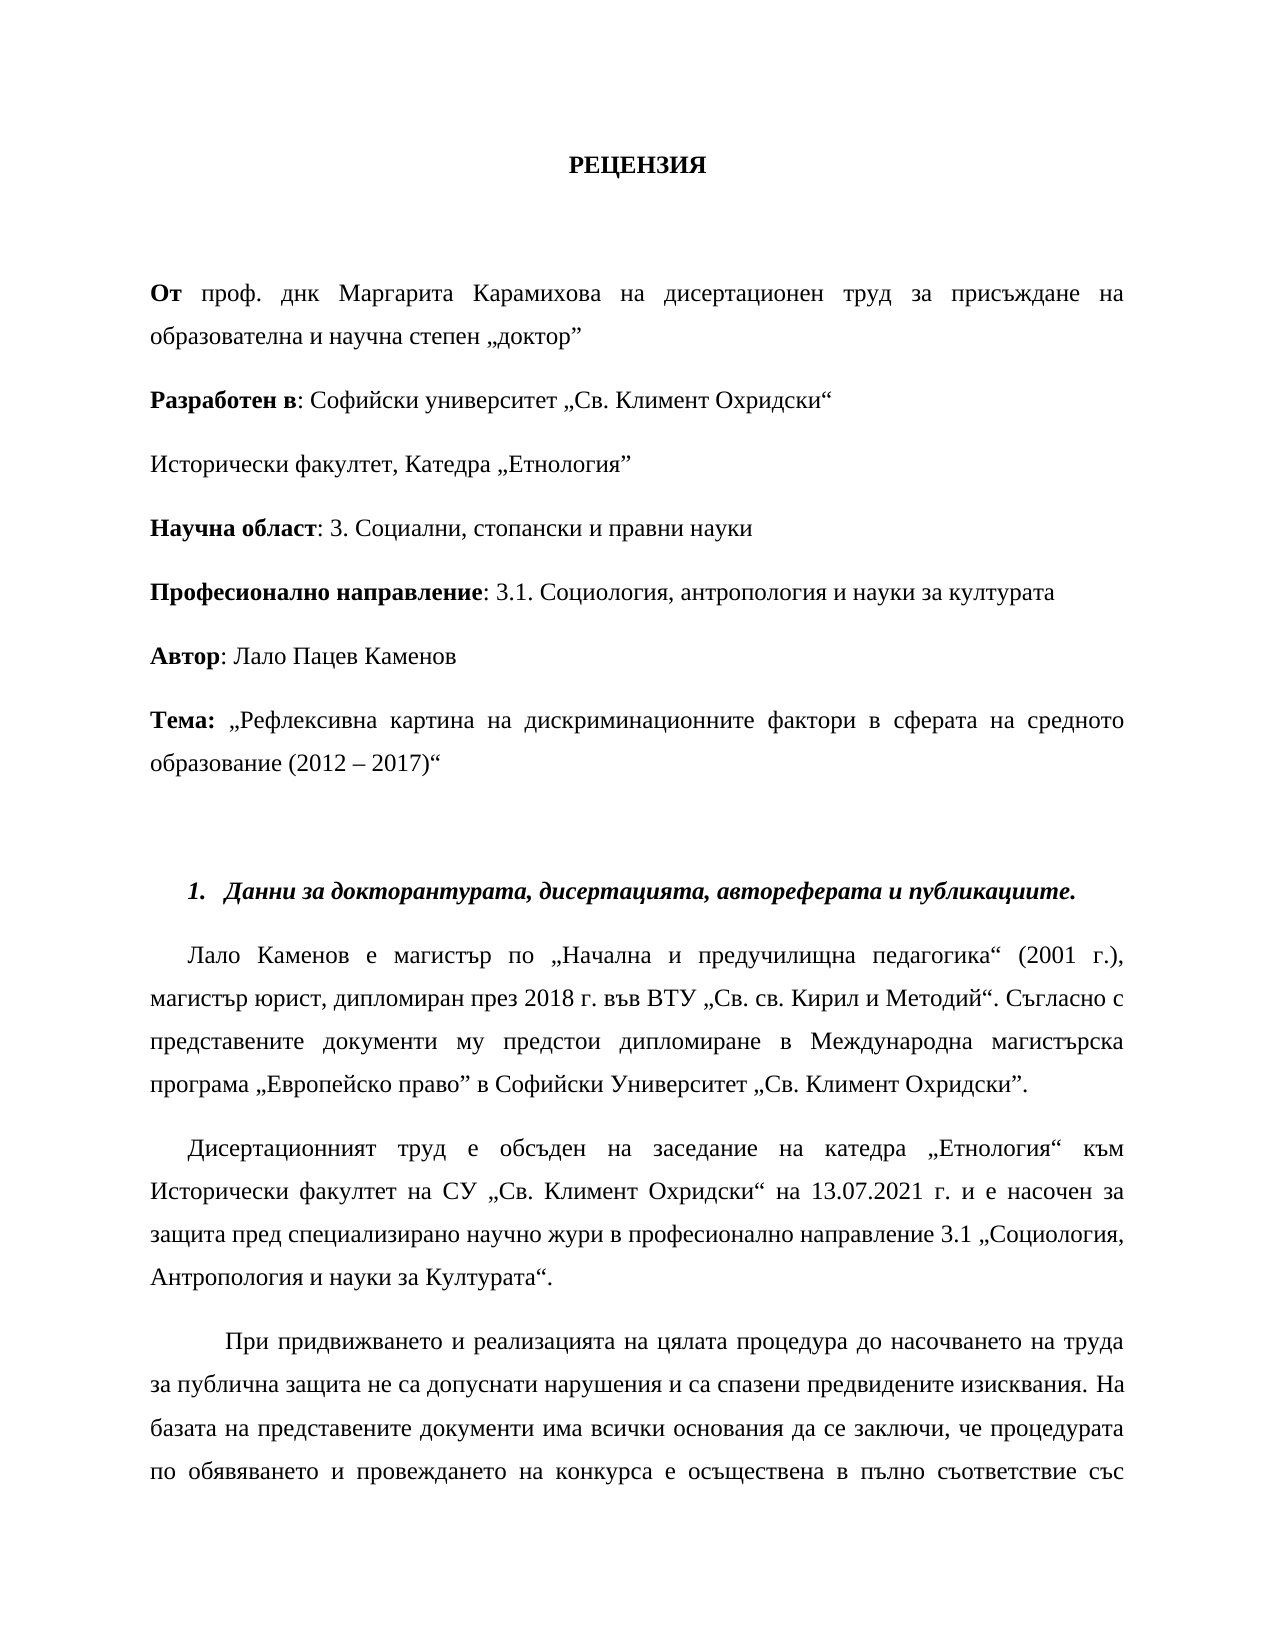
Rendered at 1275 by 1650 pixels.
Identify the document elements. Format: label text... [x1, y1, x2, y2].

text От проф. днк Маргарита Карамихова на дисертационен труд за присъждане на образователна и научна степен „доктор” [150, 278, 1125, 350]
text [150, 1326, 1125, 1484]
text Научна област: 3. Социални, стопански и правни науки [150, 513, 1125, 542]
text Исторически факултет, Катедра „Етнология” [150, 449, 1125, 478]
text Лало Каменов е магистър по „Начална и предучилищна педагогика“ (2001 г.), магистър юрист, дипломиран през 2018 г. във ВТУ „Св. св. Кирил и Методий“. Съгласно с представените документи му предстои дипломиране в Международна магистърска програма „Европейско право” в Софийски Университет „Св. Климент Охридски”. [150, 940, 1125, 1098]
text РЕЦЕНЗИЯ [150, 150, 1125, 179]
text Разработен в: Софийски университет „Св. Климент Охридски“ [150, 385, 1125, 414]
text Дисертационният труд е обсъден на заседание на катедра „Етнология“ към Исторически факултет на СУ „Св. Климент Охридски“ на 13.07.2021 г. и е насочен за защита пред специализирано научно жури в професионално направление 3.1 „Социология, Антропология и науки за Културата“. [150, 1133, 1125, 1291]
text Автор: Лало Пацев Каменов [150, 641, 1125, 669]
list Данни за докторантурата, дисертацията, автореферата и публикациите. [187, 876, 1125, 904]
text Тема: „Рефлексивна картина на дискриминационните фактори в сферата на средното образование (2012 – 2017)“ [150, 705, 1125, 777]
text Професионално направление: 3.1. Социология, антропология и науки за културата [150, 577, 1125, 606]
